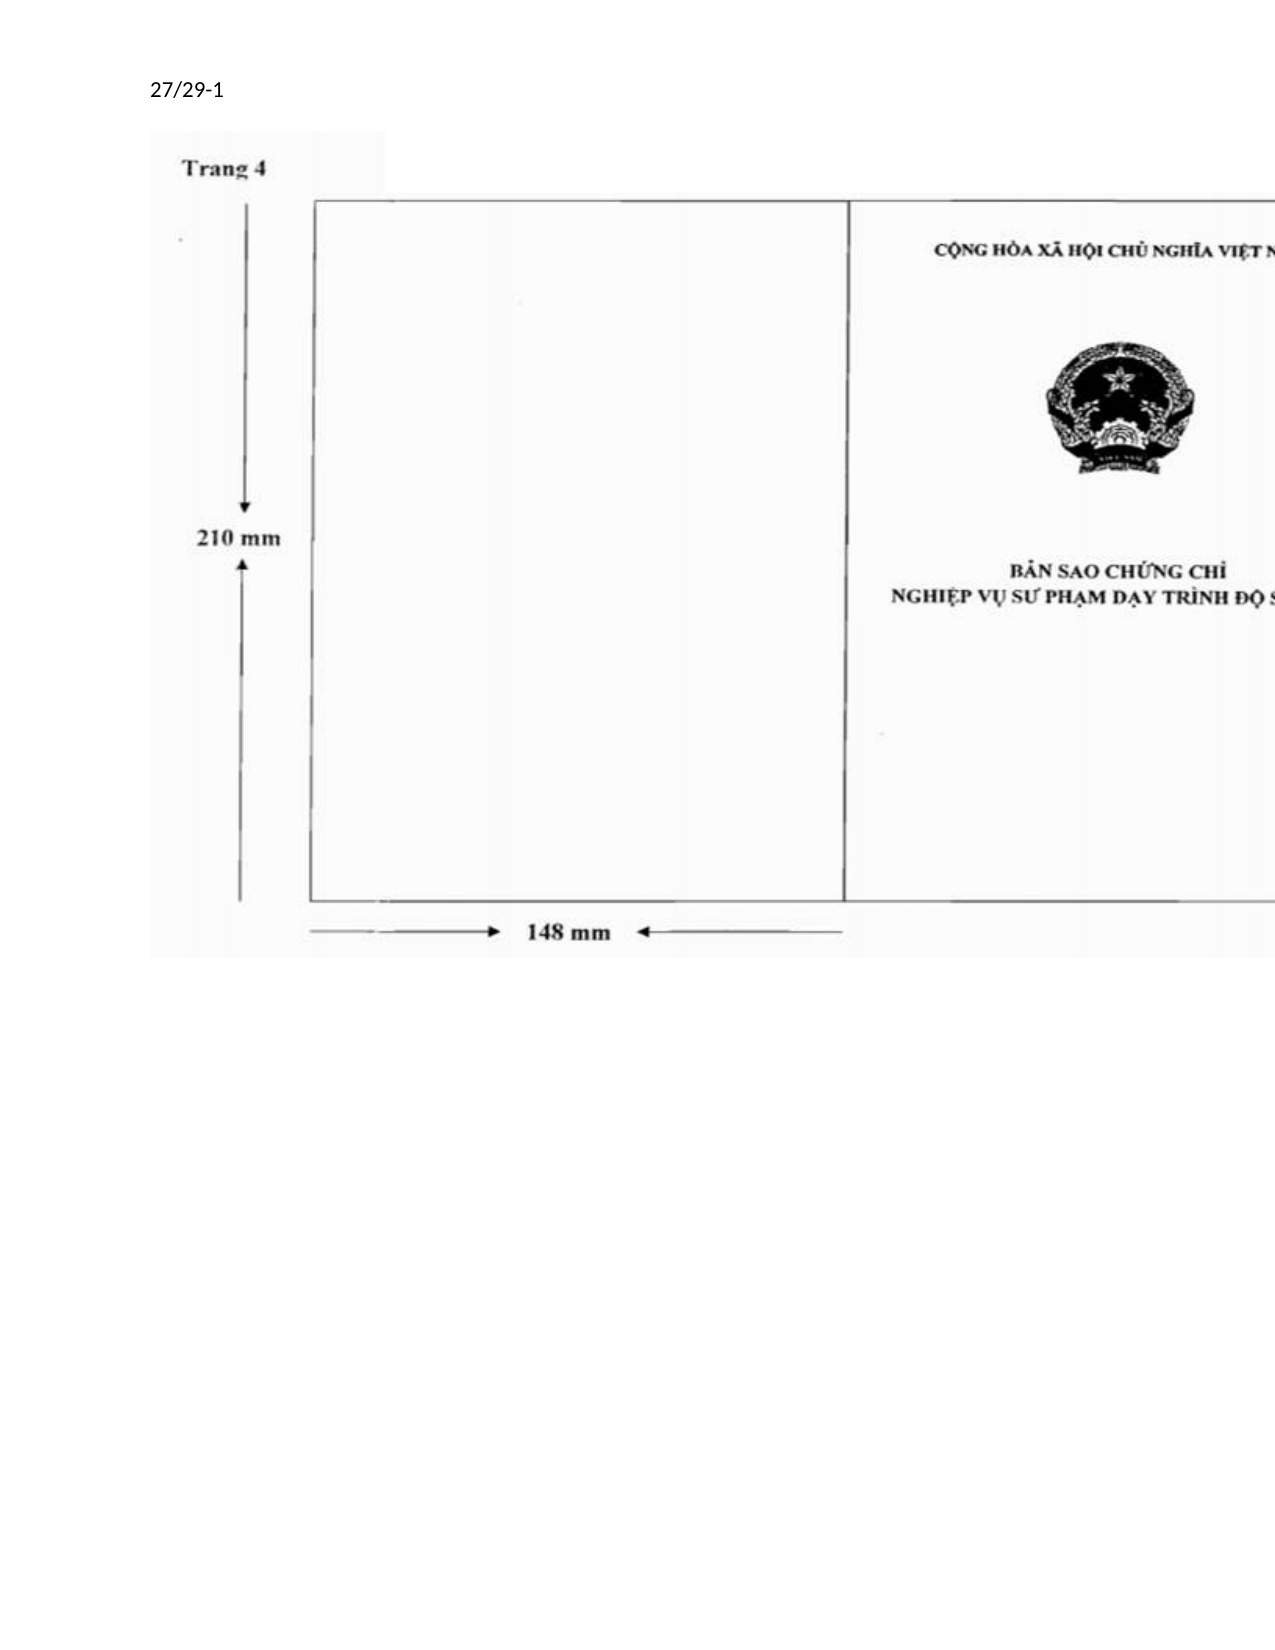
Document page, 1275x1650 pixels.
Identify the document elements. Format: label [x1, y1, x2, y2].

picture [150, 131, 1275, 958]
